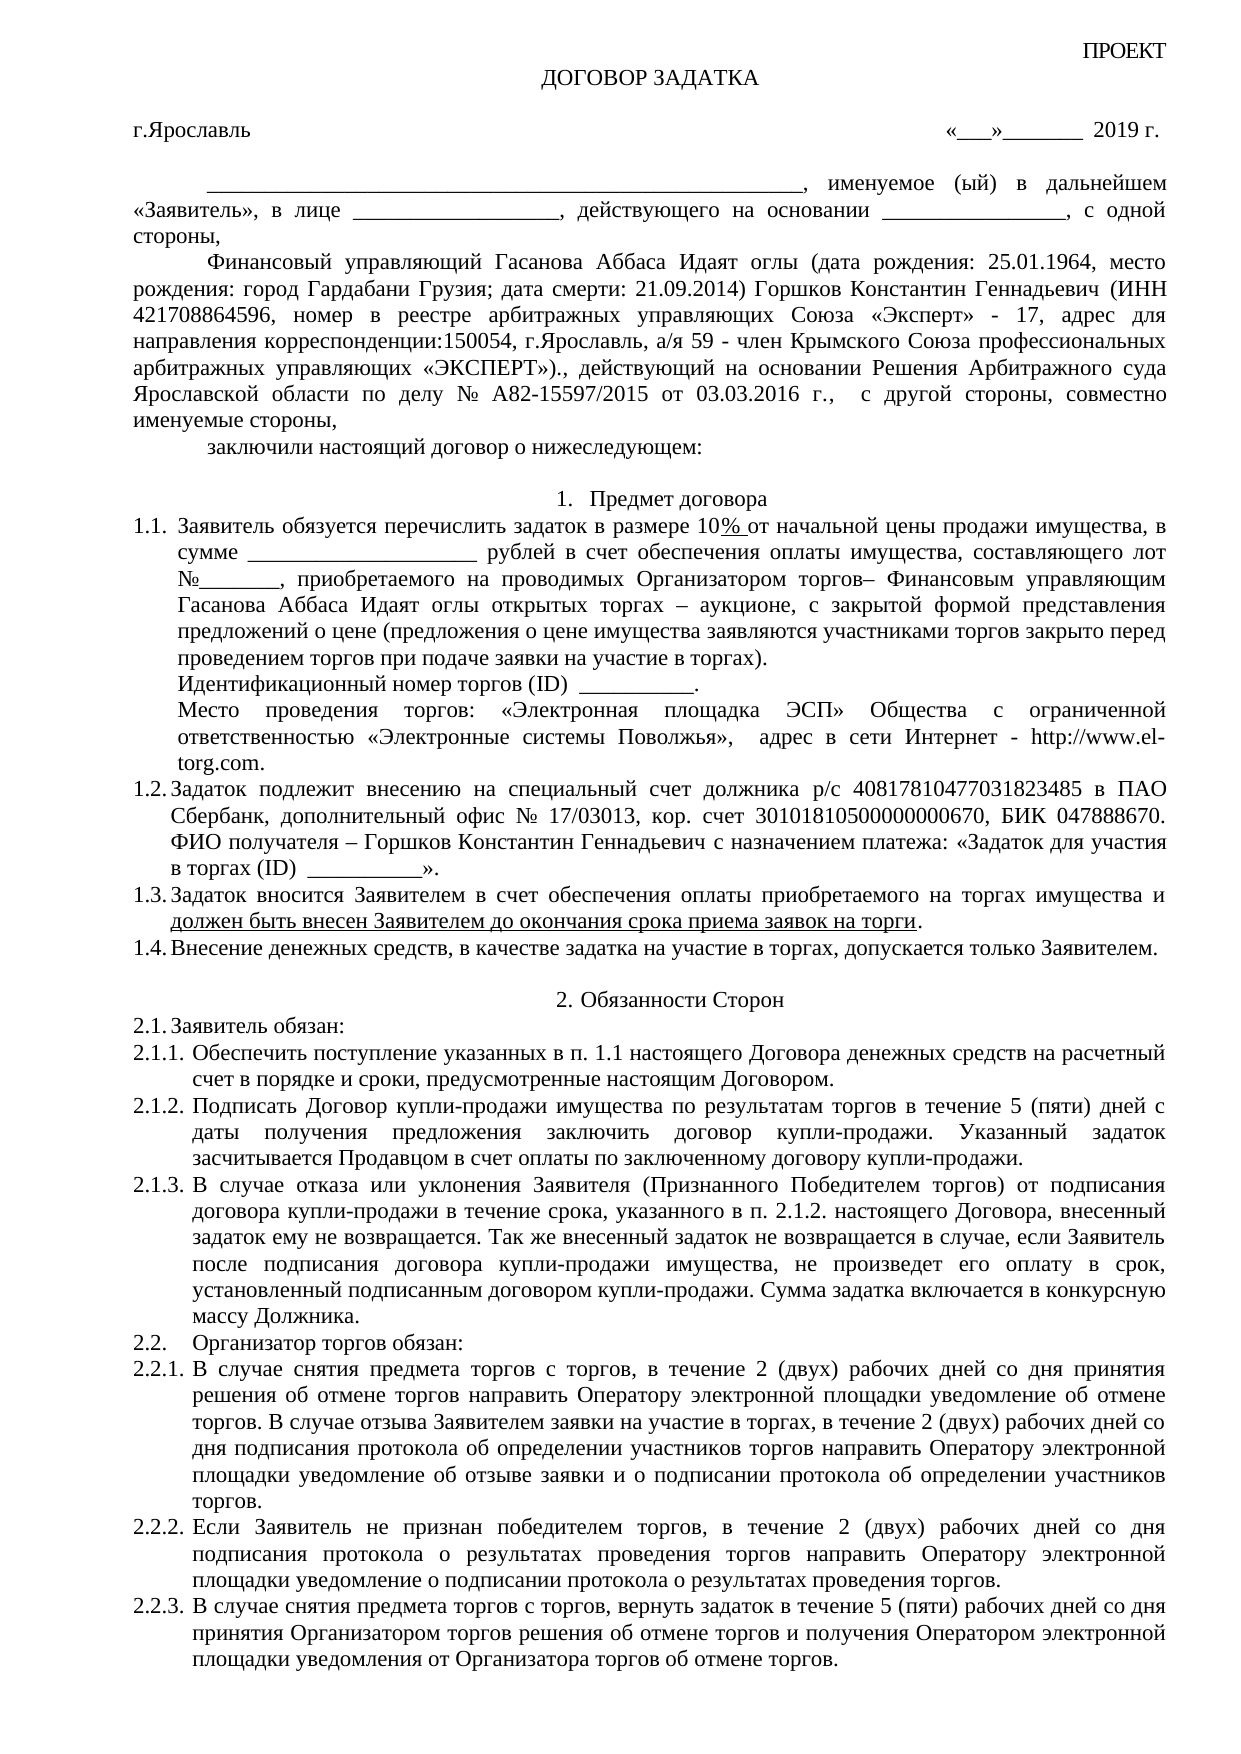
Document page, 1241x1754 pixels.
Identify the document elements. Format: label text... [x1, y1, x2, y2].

list Задаток вносится Заявителем в счет обеспечения оплаты приобретаемого на торгах имущества и должен быть внесен Заявителем до окончания срока приема заявок на торги. [133, 881, 1167, 933]
text ДОГОВОР ЗАДАТКА [133, 64, 1167, 90]
list Заявитель обязуется перечислить задаток в размере 10% от начальной цены продажи имущества, в сумме ____________________ рублей в счет обеспечения оплаты имущества, составляющего лот №_______, приобретаемого на проводимых Организатором торгов– Финансовым управляющим Гасанова Аббаса Идаят оглы открытых торгах – аукционе, с закрытой формой представления предложений о цене (предложения о цене имущества заявляются участниками торгов закрыто перед проведением торгов при подаче заявки на участие в торгах). [133, 512, 1167, 670]
list Обеспечить поступление указанных в п. 1.1 настоящего Договора денежных средств на расчетный счет в порядке и сроки, предусмотренные настоящим Договором. [133, 1039, 1167, 1092]
list В случае снятия предмета торгов с торгов, в течение 2 (двух) рабочих дней со дня принятия решения об отмене торгов направить Оператору электронной площадки уведомление об отмене торгов. В случае отзыва Заявителем заявки на участие в торгах, в течение 2 (двух) рабочих дней со дня подписания протокола об определении участников торгов направить Оператору электронной площадки уведомление об отзыве заявки и о подписании протокола об определении участников торгов. [133, 1355, 1167, 1513]
list Подписать Договор купли-продажи имущества по результатам торгов в течение 5 (пяти) дней с даты получения предложения заключить договор купли-продажи. Указанный задаток засчитывается Продавцом в счет оплаты по заключенному договору купли-продажи. [133, 1092, 1167, 1171]
text Финансовый управляющий Гасанова Аббаса Идаят оглы (дата рождения: 25.01.1964, место рождения: город Гардабани Грузия; дата смерти: 21.09.2014) Горшков Константин Геннадьевич (ИНН 421708864596, номер в реестре арбитражных управляющих Союза «Эксперт» - 17, адрес для направления корреспонденции:150054, г.Ярославль, а/я 59 - член Крымского Союза профессиональных арбитражных управляющих «ЭКСПЕРТ»)., действующий на основании Решения Арбитражного суда Ярославской области по делу № А82-15597/2015 от 03.03.2016 г., с другой стороны, совместно именуемые стороны, [133, 248, 1167, 433]
list Внесение денежных средств, в качестве задатка на участие в торгах, допускается только Заявителем. [133, 933, 1167, 960]
text Место проведения торгов: «Электронная площадка ЭСП» Общества с ограниченной ответственностью «Электронные системы Поволжья», адрес в сети Интернет - http://www.el-torg.com. [177, 696, 1167, 775]
text Идентификационный номер торгов (ID) __________. [177, 670, 1167, 696]
list Организатор торгов обязан: [133, 1329, 1167, 1355]
list Если Заявитель не признан победителем торгов, в течение 2 (двух) рабочих дней со дня подписания протокола о результатах проведения торгов направить Оператору электронной площадки уведомление о подписании протокола о результатах проведения торгов. [133, 1513, 1167, 1592]
list В случае отказа или уклонения Заявителя (Признанного Победителем торгов) от подписания договора купли-продажи в течение срока, указанного в п. 2.1.2. настоящего Договора, внесенный задаток ему не возвращается. Так же внесенный задаток не возвращается в случае, если Заявитель после подписания договора купли-продажи имущества, не произведет его оплату в срок, установленный подписанным договором купли-продажи. Сумма задатка включается в конкурсную массу Должника. [133, 1171, 1167, 1329]
list Заявитель обязан: [133, 1013, 1167, 1039]
text заключили настоящий договор о нижеследующем: [133, 433, 1167, 459]
list В случае снятия предмета торгов с торгов, вернуть задаток в течение 5 (пяти) рабочих дней со дня принятия Организатором торгов решения об отмене торгов и получения Оператором электронной площадки уведомления от Организатора торгов об отмене торгов. [133, 1592, 1167, 1671]
text г.Ярославль «___»_______ 2019 г. [133, 117, 1167, 143]
list Задаток подлежит внесению на специальный счет должника р/с 40817810477031823485 в ПАО Сбербанк, дополнительный офис № 17/03013, кор. счет 30101810500000000670, БИК 047888670. ФИО получателя – Горшков Константин Геннадьевич с назначением платежа: «Задаток для участия в торгах (ID) __________». [133, 775, 1167, 881]
list Обязанности Сторон [556, 986, 1167, 1013]
list Предмет договора [556, 486, 1167, 512]
text ____________________________________________________, именуемое (ый) в дальнейшем «Заявитель», в лице __________________, действующего на основании ________________, с одной стороны, [133, 169, 1167, 248]
text ПРОЕКТ [133, 37, 1167, 64]
